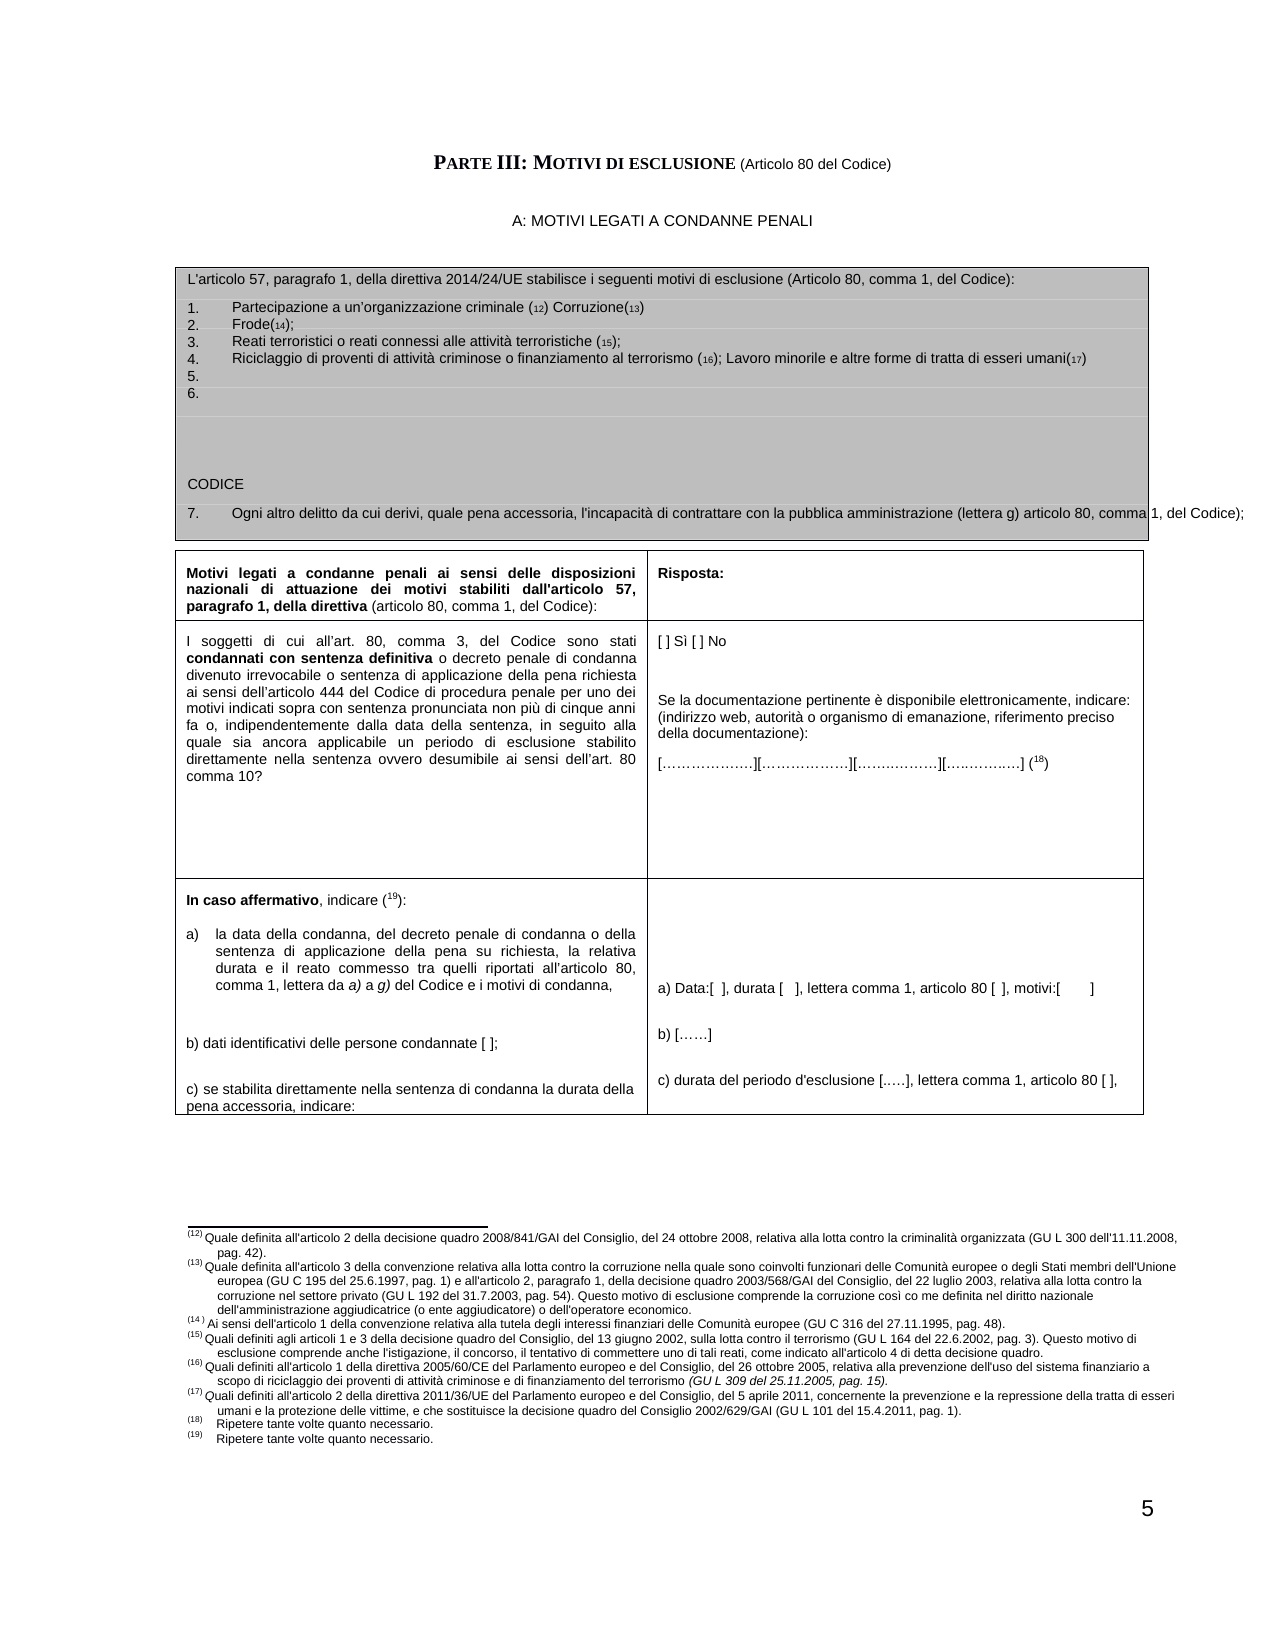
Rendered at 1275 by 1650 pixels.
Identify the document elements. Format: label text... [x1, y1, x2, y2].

text (14 ) Ai sensi dell'articolo 1 della convenzione relativa alla tutela degli interessi finanziari delle Comunità europee (GU C 316 del 27.11.1995, pag. 48). [187, 1317, 1221, 1331]
text (13) Quale definita all'articolo 3 della convenzione relativa alla lotta contro la corruzione nella quale sono coinvolti funzionari delle Comunità europee o degli Stati membri dell'Unione europea (GU C 195 del 25.6.1997, pag. 1) e all'articolo 2, paragrafo 1, della decisione quadro 2003/568/GAI del Consiglio, del 22 luglio 2003, relativa alla lotta contro la [187, 1260, 1221, 1288]
table_cell In caso affermativo, indicare (19): la data della condanna, del decreto penale di condanna o della sentenza di applicazione della pena su richiesta, la relativa durata e il reato commesso tra quelli riportati all’articolo 80, comma 1, lettera da a) a g) del Codice e i motivi di condanna, dati identificativi delle persone condannate [ ]; se stabilita direttamente nella sentenza di condanna la durata della pena accessoria, indicare: [176, 879, 647, 1114]
table_header Motivi legati a condanne penali ai sensi delle disposizioni nazionali di attuazione dei motivi stabiliti dall'articolo 57, paragrafo 1, della direttiva (articolo 80, comma 1, del Codice): [176, 551, 647, 619]
text PARTE III: MOTIVI DI ESCLUSIONE (Articolo 80 del Codice) [209, 150, 1116, 174]
text (15) Quali definiti agli articoli 1 e 3 della decisione quadro del Consiglio, del 13 giugno 2002, sulla lotta contro il terrorismo (GU L 164 del 22.6.2002, pag. 3). Questo motivo di esclusione comprende anche l'istigazione, il concorso, il tentativo di commettere uno di tali reati, come indicato all'articolo 4 di detta decisione quadro. [187, 1332, 1142, 1361]
text (19) Ripetere tante volte quanto necessario. [187, 1432, 1221, 1447]
table_cell I soggetti di cui all’art. 80, comma 3, del Codice sono stati condannati con sentenza definitiva o decreto penale di condanna divenuto irrevocabile o sentenza di applicazione della pena richiesta ai sensi dell’articolo 444 del Codice di procedura penale per uno dei motivi indicati sopra con sentenza pronunciata non più di cinque anni fa o, indipendentemente dalla data della sentenza, in seguito alla quale sia ancora applicabile un periodo di esclusione stabilito direttamente nella sentenza ovvero desumibile ai sensi dell’art. 80 comma 10? [176, 621, 647, 878]
table_cell a) Data:[ ], durata [ ], lettera comma 1, articolo 80 [ ], motivi:[ ] b) [……] c) durata del periodo d'esclusione [..…], lettera comma 1, articolo 80 [ ], [648, 879, 1143, 1114]
text corruzione nel settore privato (GU L 192 del 31.7.2003, pag. 54). Questo motivo di esclusione comprende la corruzione così co me definita nel diritto nazionale dell'amministrazione aggiudicatrice (o ente aggiudicatore) o dell'operatore economico. [217, 1288, 1128, 1317]
text (18) Ripetere tante volte quanto necessario. [187, 1418, 1221, 1432]
table_header Risposta: [648, 551, 1143, 619]
text scopo di riciclaggio dei proventi di attività criminose e di finanziamento del terrorismo (GU L 309 del 25.11.2005, pag. 15). [217, 1375, 1221, 1388]
text A: MOTIVI LEGATI A CONDANNE PENALI [209, 212, 1116, 230]
text (17) Quali definiti all'articolo 2 della direttiva 2011/36/UE del Parlamento europeo e del Consiglio, del 5 aprile 2011, concernente la prevenzione e la repressione della tratta di esseri umani e la protezione delle vittime, e che sostituisce la decisione quadro del Consiglio 2002/629/GAI (GU L 101 del 15.4.2011, pag. 1). [187, 1389, 1201, 1418]
text (12) Quale definita all'articolo 2 della decisione quadro 2008/841/GAI del Consiglio, del 24 ottobre 2008, relativa alla lotta contro la criminalità organizzata (GU L 300 dell'11.11.2008, pag. 42). [187, 1229, 1201, 1260]
text (16) Quali definiti all'articolo 1 della direttiva 2005/60/CE del Parlamento europeo e del Consiglio, del 26 ottobre 2005, relativa alla prevenzione dell'uso del sistema finanziario a [187, 1361, 1221, 1374]
table_cell [ ] Sì [ ] No Se la documentazione pertinente è disponibile elettronicamente, indicare: (indirizzo web, autorità o organismo di emanazione, riferimento preciso della documentazione): […………….…][………………][……..………][…..……..…] (18) [648, 621, 1143, 878]
